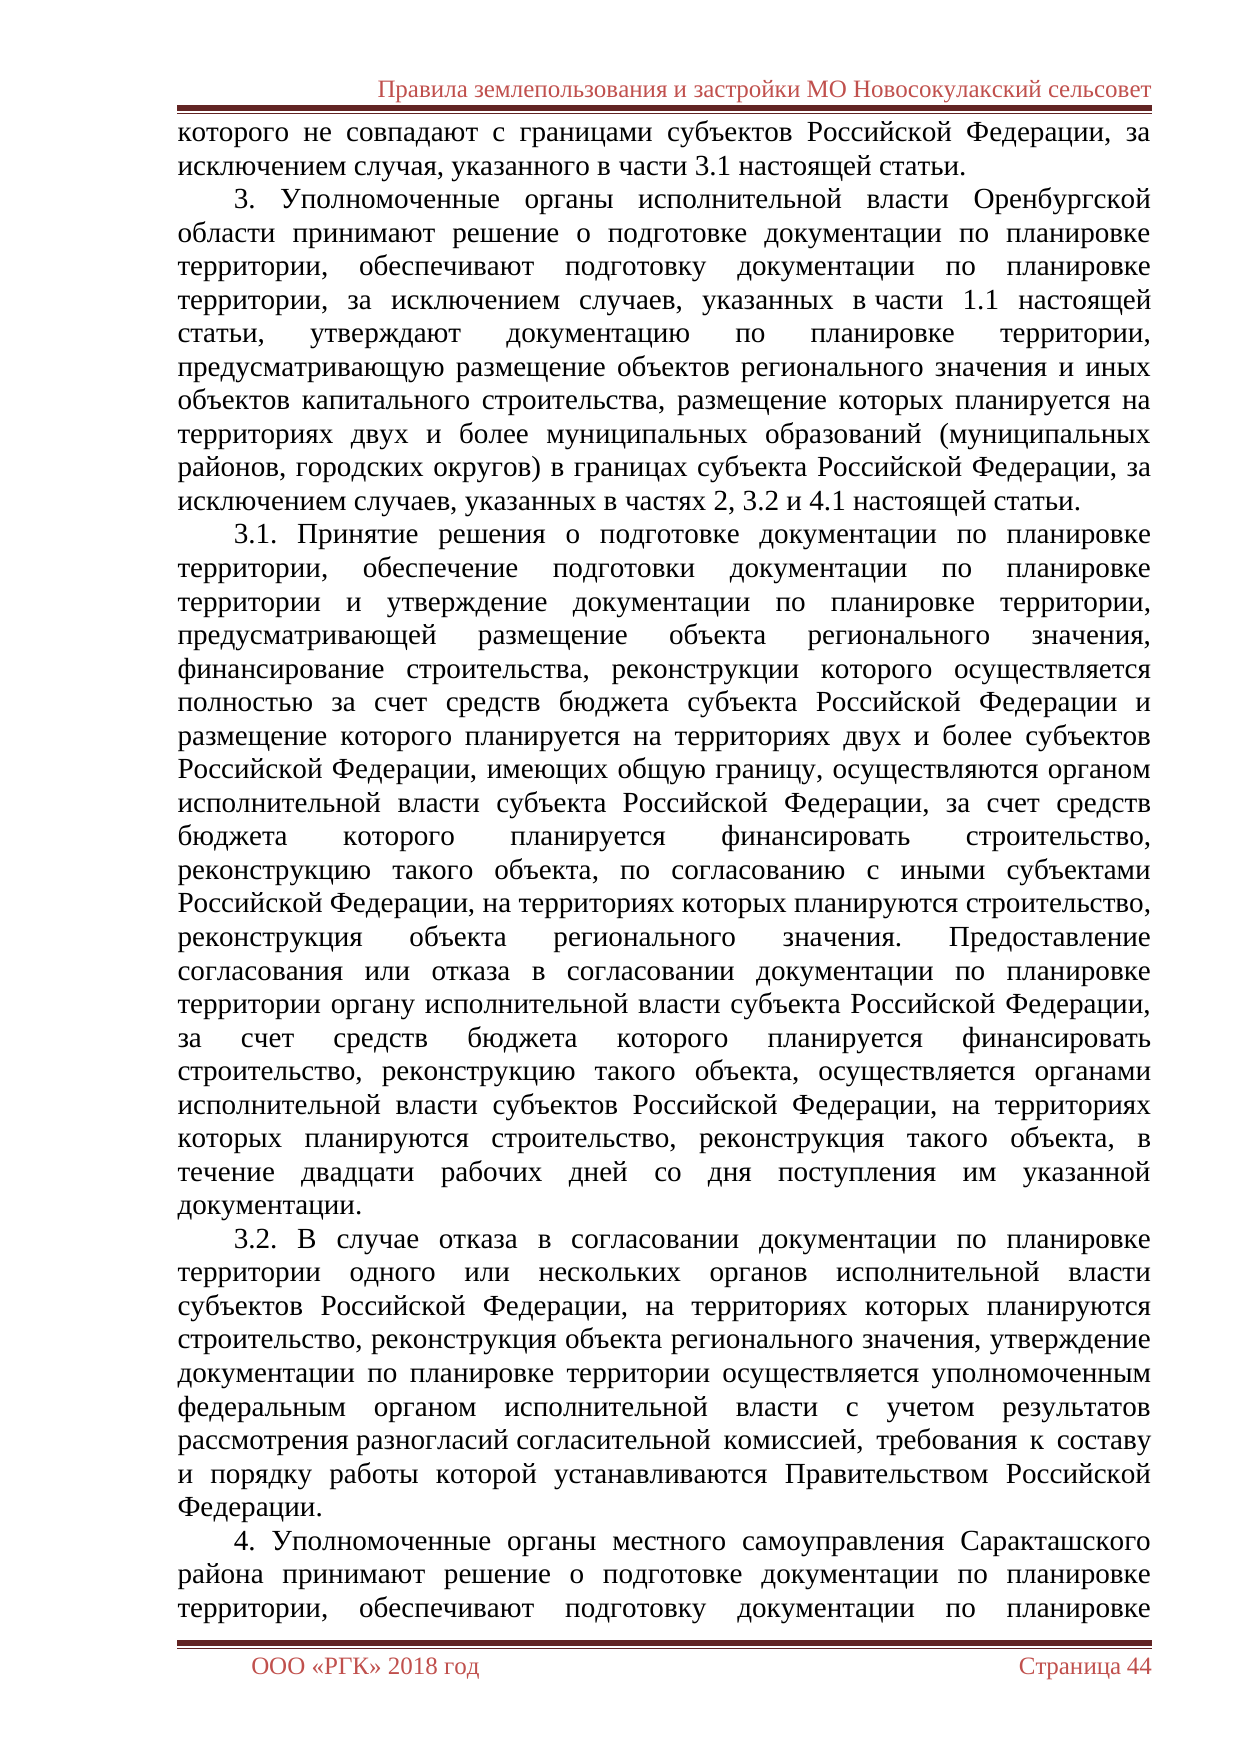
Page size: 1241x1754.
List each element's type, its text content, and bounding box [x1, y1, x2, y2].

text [177, 1523, 1152, 1623]
text 3. Уполномоченные органы исполнительной власти Оренбургской области принимают решение о подготовке документации по планировке территории, обеспечивают подготовку документации по планировке территории, за исключением случаев, указанных в части 1.1 настоящей статьи, утверждают документацию по планировке территории, предусматривающую размещение объектов регионального значения и иных объектов капитального строительства, размещение которых планируется на территориях двух и более муниципальных образований (муниципальных районов, городских округов) в границах субъекта Российской Федерации, за исключением случаев, указанных в частях 2, 3.2 и 4.1 настоящей статьи. [177, 181, 1152, 517]
text 3.1. Принятие решения о подготовке документации по планировке территории, обеспечение подготовки документации по планировке территории и утверждение документации по планировке территории, предусматривающей размещение объекта регионального значения, финансирование строительства, реконструкции которого осуществляется полностью за счет средств бюджета субъекта Российской Федерации и размещение которого планируется на территориях двух и более субъектов Российской Федерации, имеющих общую границу, осуществляются органом исполнительной власти субъекта Российской Федерации, за счет средств бюджета которого планируется финансировать строительство, реконструкцию такого объекта, по согласованию с иными субъектами Российской Федерации, на территориях которых планируются строительство, реконструкция объекта регионального значения. Предоставление согласования или отказа в согласовании документации по планировке территории органу исполнительной власти субъекта Российской Федерации, за счет средств бюджета которого планируется финансировать строительство, реконструкцию такого объекта, осуществляется органами исполнительной власти субъектов Российской Федерации, на территориях которых планируются строительство, реконструкция такого объекта, в течение двадцати рабочих дней со дня поступления им указанной документации. [177, 517, 1152, 1221]
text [177, 114, 1152, 181]
text 3.2. В случае отказа в согласовании документации по планировке территории одного или нескольких органов исполнительной власти субъектов Российской Федерации, на территориях которых планируются строительство, реконструкция объекта регионального значения, утверждение документации по планировке территории осуществляется уполномоченным федеральным органом исполнительной власти с учетом результатов рассмотрения разногласий согласительной комиссией, требования к составу и порядку работы которой устанавливаются Правительством Российской Федерации. [177, 1221, 1152, 1523]
